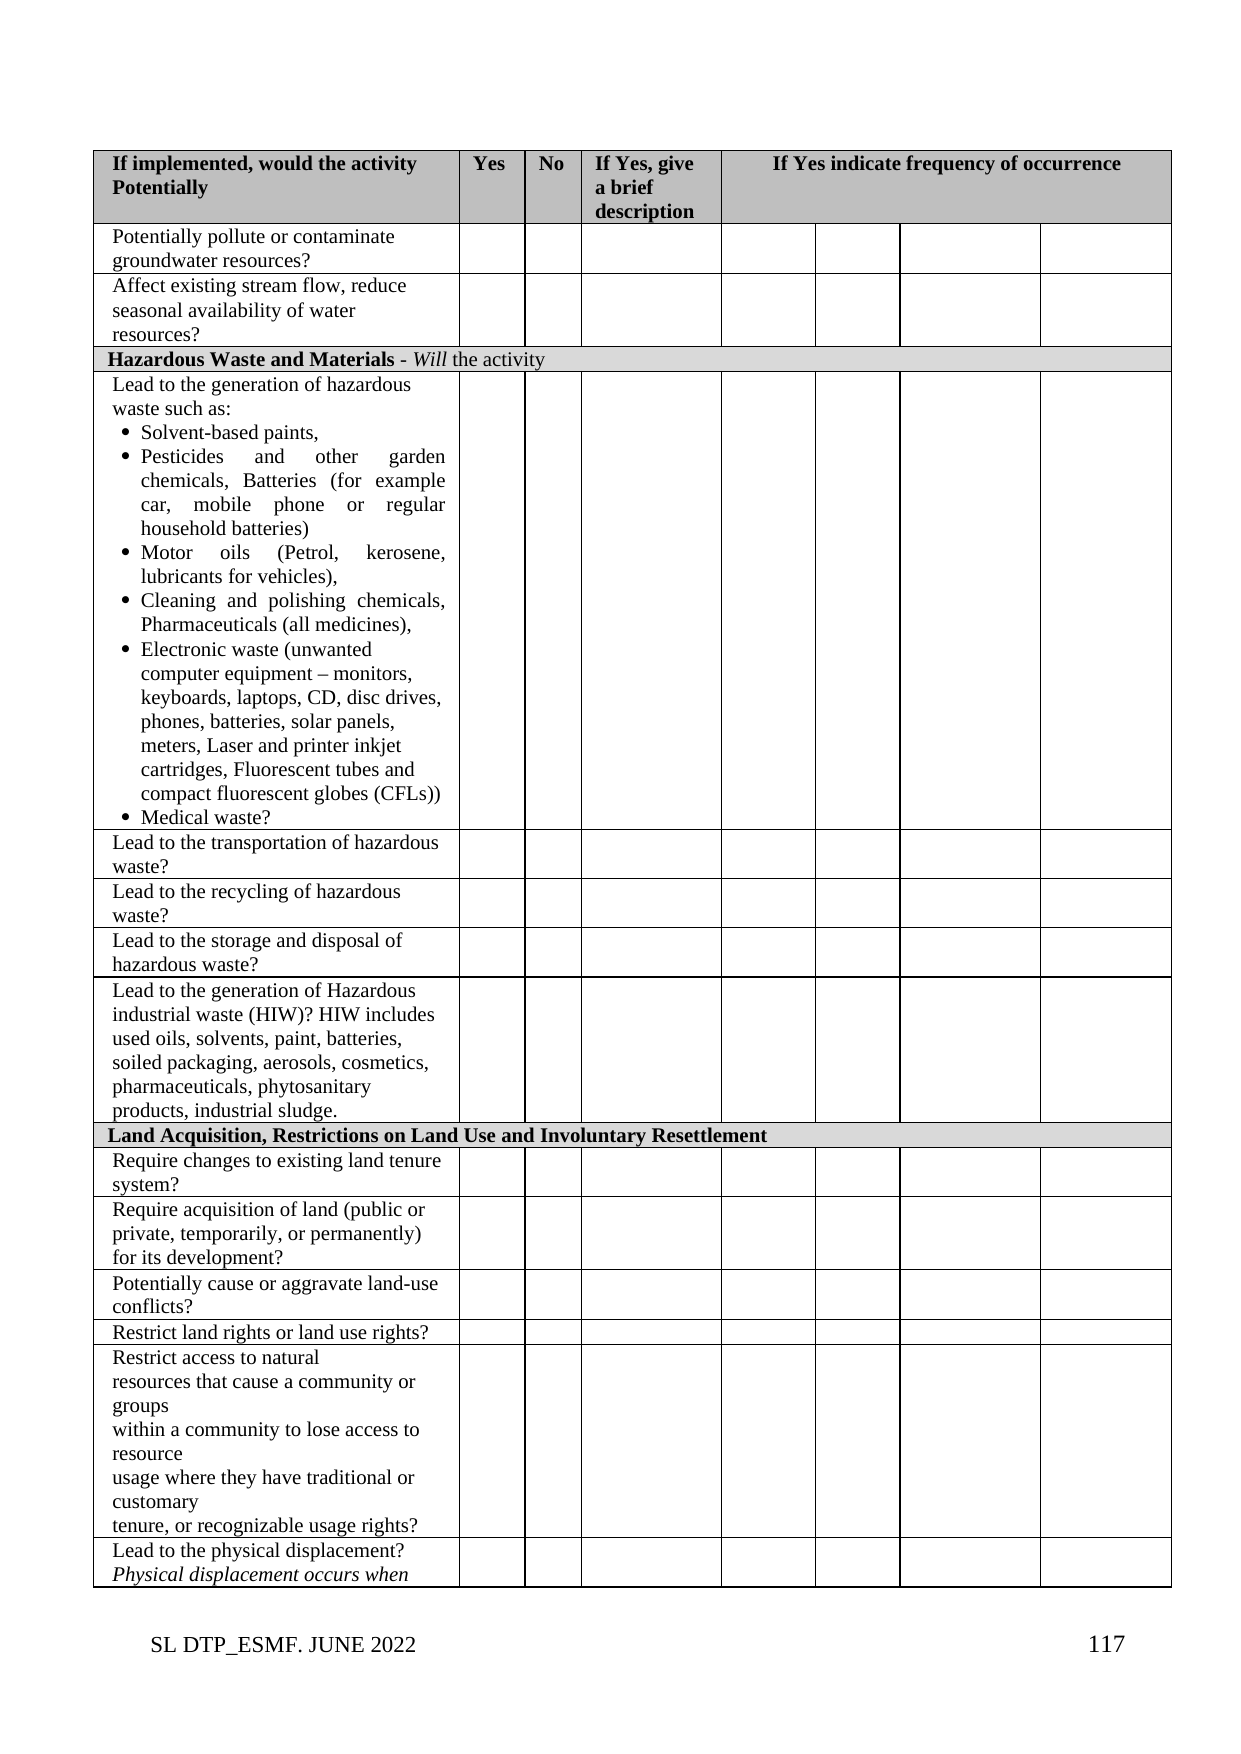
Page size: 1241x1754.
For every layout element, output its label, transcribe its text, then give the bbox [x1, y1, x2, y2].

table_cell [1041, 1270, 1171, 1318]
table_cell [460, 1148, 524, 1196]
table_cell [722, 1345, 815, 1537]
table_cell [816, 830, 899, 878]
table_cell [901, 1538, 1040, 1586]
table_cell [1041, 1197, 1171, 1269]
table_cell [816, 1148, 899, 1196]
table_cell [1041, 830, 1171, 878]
table_header Yes [460, 151, 524, 223]
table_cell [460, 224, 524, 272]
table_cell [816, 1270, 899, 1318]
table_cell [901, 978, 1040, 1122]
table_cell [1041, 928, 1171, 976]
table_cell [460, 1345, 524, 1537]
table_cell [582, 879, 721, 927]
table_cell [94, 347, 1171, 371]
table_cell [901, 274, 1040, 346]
table_header If Yes, give a brief description [582, 151, 721, 223]
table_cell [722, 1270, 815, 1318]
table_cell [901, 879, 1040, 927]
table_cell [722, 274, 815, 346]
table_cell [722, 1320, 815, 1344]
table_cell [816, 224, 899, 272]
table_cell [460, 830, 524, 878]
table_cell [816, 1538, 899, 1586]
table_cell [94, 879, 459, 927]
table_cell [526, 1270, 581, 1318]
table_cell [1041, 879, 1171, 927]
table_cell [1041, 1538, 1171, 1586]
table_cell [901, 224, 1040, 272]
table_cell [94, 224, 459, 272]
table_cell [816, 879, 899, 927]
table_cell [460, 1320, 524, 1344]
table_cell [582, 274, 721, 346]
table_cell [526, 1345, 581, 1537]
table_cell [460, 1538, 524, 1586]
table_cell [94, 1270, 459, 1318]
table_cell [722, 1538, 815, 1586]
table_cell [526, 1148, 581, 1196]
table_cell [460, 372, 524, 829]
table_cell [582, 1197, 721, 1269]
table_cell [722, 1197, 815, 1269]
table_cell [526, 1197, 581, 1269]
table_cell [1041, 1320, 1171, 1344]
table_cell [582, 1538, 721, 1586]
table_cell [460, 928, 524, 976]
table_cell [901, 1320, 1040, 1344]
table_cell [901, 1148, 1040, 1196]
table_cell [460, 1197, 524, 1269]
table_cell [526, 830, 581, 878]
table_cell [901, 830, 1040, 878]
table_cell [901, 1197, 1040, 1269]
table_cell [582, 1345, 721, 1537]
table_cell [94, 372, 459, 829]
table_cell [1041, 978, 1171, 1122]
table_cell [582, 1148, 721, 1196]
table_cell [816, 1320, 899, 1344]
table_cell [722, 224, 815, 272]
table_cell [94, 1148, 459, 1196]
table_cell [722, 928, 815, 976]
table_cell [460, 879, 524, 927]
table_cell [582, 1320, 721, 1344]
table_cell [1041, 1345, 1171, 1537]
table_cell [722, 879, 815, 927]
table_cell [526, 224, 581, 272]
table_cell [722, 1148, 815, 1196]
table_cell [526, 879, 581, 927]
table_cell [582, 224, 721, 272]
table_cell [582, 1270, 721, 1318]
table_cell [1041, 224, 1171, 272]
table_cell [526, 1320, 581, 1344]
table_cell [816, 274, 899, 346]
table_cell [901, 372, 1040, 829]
table_header If Yes indicate frequency of occurrence [722, 151, 1171, 223]
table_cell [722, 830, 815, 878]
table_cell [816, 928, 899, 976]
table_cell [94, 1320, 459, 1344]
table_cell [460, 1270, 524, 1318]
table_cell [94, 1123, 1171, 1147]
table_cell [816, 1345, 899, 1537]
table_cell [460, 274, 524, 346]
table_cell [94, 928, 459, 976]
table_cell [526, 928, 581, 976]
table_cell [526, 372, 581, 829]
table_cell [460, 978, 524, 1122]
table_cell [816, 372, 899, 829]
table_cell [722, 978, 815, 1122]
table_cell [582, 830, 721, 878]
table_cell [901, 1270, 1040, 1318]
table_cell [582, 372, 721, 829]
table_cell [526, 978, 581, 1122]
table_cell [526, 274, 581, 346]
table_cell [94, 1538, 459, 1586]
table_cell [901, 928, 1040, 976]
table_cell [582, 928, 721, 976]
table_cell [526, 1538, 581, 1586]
table_header If implemented, would the activity Potentially [94, 151, 459, 223]
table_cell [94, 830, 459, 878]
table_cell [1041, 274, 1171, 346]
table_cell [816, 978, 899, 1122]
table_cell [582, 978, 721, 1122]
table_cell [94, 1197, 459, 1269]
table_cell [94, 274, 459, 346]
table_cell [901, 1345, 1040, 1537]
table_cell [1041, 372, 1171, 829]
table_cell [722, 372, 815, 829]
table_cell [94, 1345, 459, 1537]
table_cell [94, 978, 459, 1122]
table_header No [526, 151, 581, 223]
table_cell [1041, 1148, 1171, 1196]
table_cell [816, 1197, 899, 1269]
